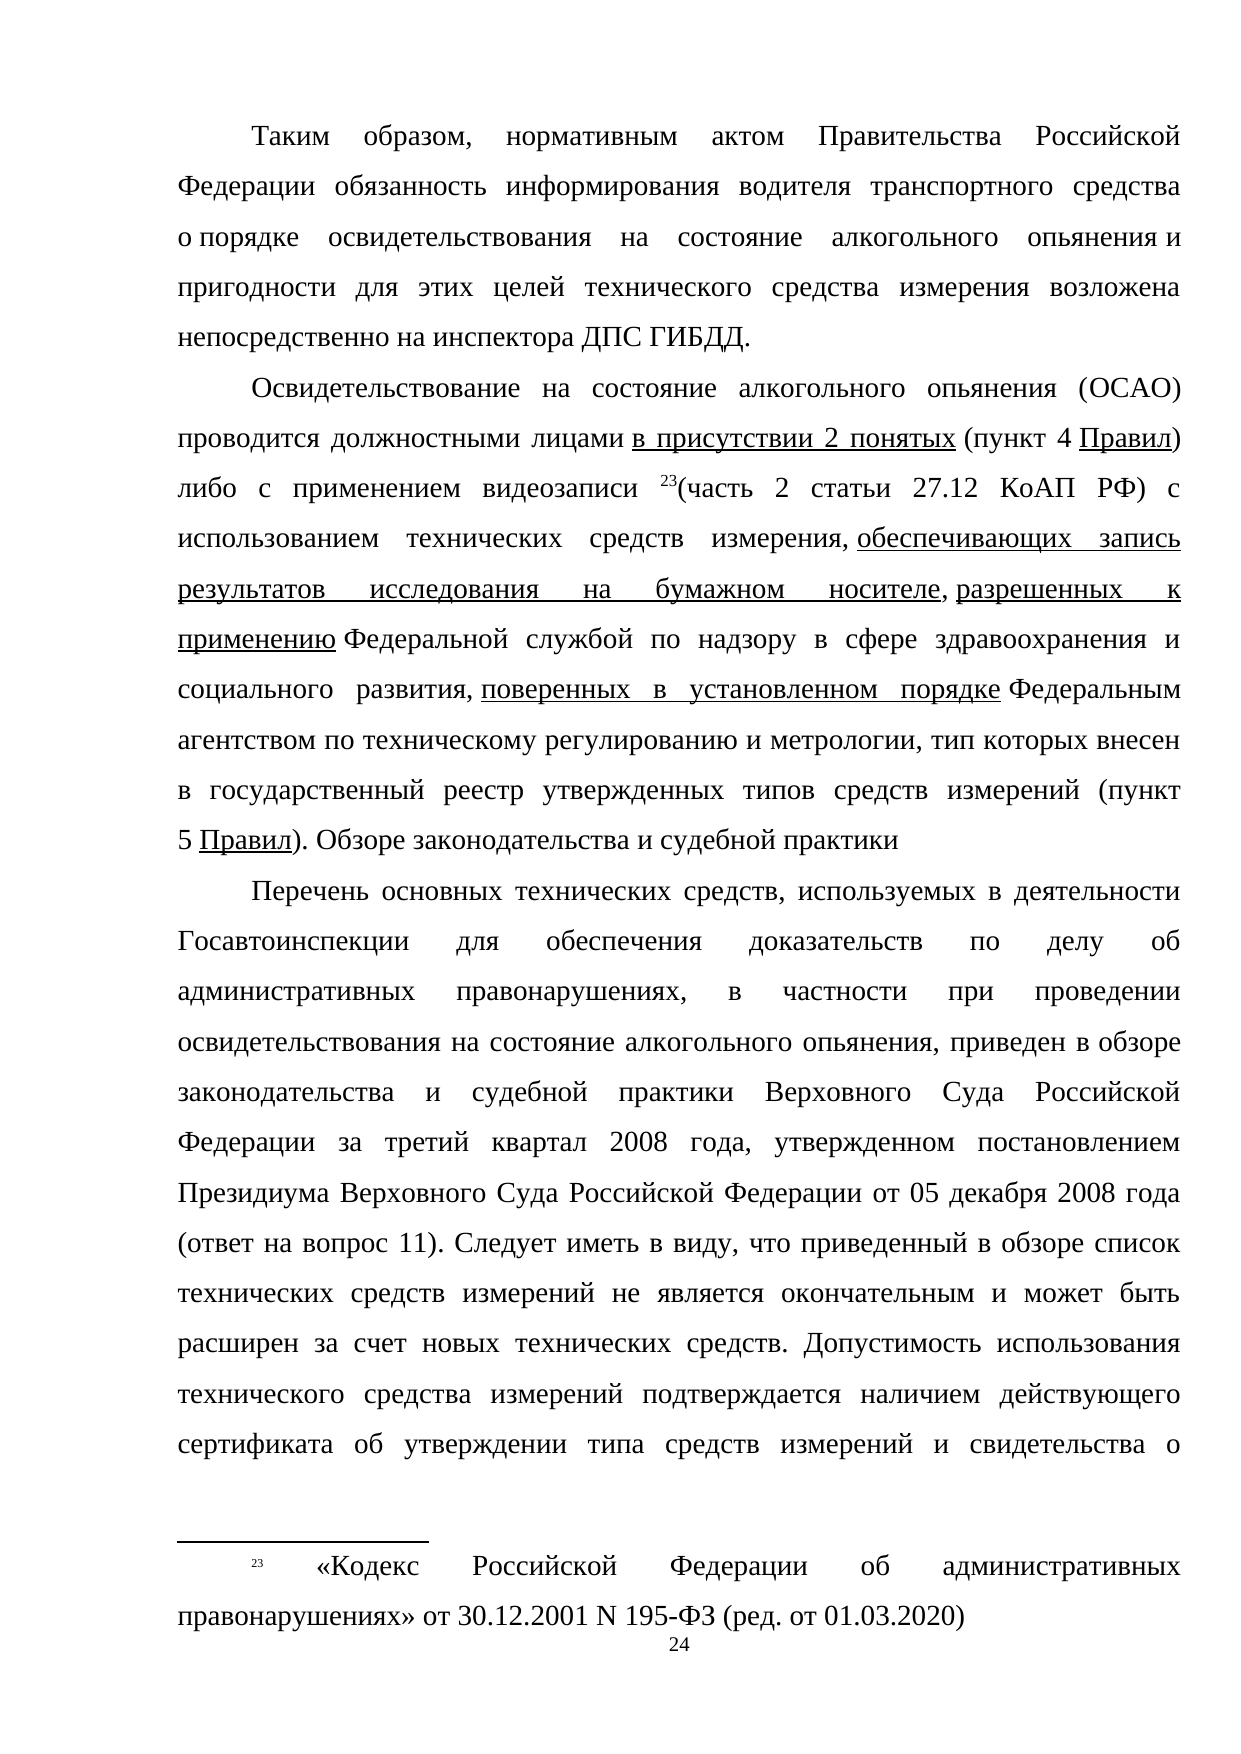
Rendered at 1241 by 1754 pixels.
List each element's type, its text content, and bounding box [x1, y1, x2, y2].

text Таким образом, нормативным актом Правительства Российской Федерации обязанность информирования водителя транспортного средства о порядке освидетельствования на состояние алкогольного опьянения и пригодности для этих целей технического средства измерения возложена непосредственно на инспектора ДПС ГИБДД. [177, 118, 1181, 353]
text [177, 873, 1181, 1460]
text Освидетельствование на состояние алкогольного опьянения (ОСАО) проводится должностными лицами в присутствии 2 понятых (пункт 4 Правил) либо с применением видеозаписи (часть 2 статьи 27.12 КоАП РФ) с использованием технических средств измерения, обеспечивающих запись результатов исследования на бумажном носителе, разрешенных к применению Федеральной службой по надзору в сфере здравоохранения и социального развития, поверенных в установленном порядке Федеральным агентством по техническому регулированию и метрологии, тип которых внесен в государственный реестр утвержденных типов средств измерений (пункт 5 Правил). Обзоре законодательства и судебной практики [177, 370, 1181, 856]
